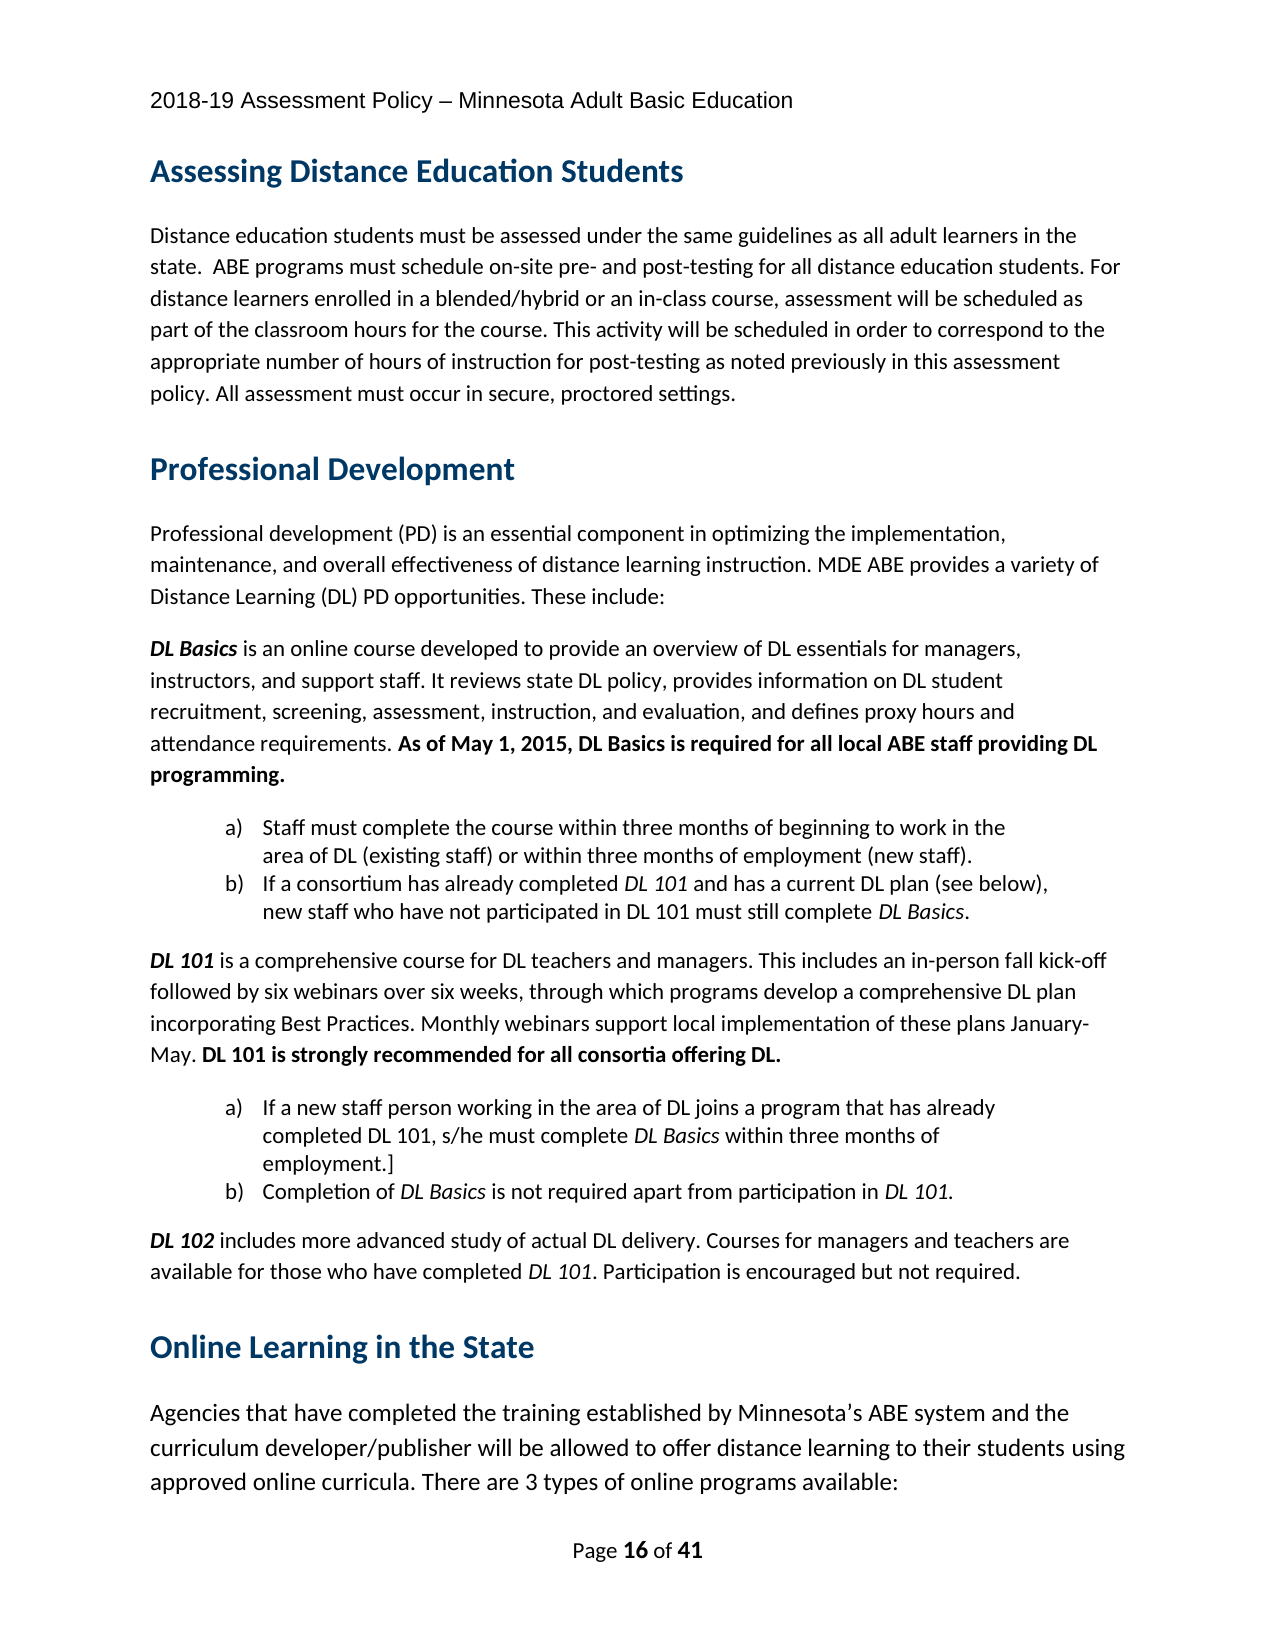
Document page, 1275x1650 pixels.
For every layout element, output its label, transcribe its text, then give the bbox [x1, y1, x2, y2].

text DL Basics is an online course developed to provide an overview of DL essentials for managers, instructors, and support staff. It reviews state DL policy, provides information on DL student recruitment, screening, assessment, instruction, and evaluation, and defines proxy hours and attendance requirements. As of May 1, 2015, DL Basics is required for all local ABE staff providing DL programming. [150, 634, 1125, 788]
text Agencies that have completed the training established by Minnesota’s ABE system and the curriculum developer/publisher will be allowed to offer distance learning to their students using approved online curricula. There are 3 types of online programs available: [150, 1397, 1125, 1497]
text DL 101 is a comprehensive course for DL teachers and managers. This includes an in-person fall kick-off followed by six webinars over six weeks, through which programs develop a comprehensive DL plan incorporating Best Practices. Monthly webinars support local implementation of these plans January-May. DL 101 is strongly recommended for all consortia offering DL. [150, 946, 1125, 1068]
list Staff must complete the course within three months of beginning to work in the area of DL (existing staff) or within three months of employment (new staff). [225, 813, 1050, 869]
subtitle Online Learning in the State [150, 1326, 1125, 1367]
text DL 102 includes more advanced study of actual DL delivery. Courses for managers and teachers are available for those who have completed DL 101. Participation is encouraged but not required. [150, 1226, 1125, 1285]
subtitle Assessing Distance Education Students [150, 150, 1125, 191]
text Professional development (PD) is an essential component in optimizing the implementation, maintenance, and overall effectiveness of distance learning instruction. MDE ABE provides a variety of Distance Learning (DL) PD opportunities. These include: [150, 519, 1125, 610]
list If a new staff person working in the area of DL joins a program that has already completed DL 101, s/he must complete DL Basics within three months of employment.] [225, 1093, 1050, 1177]
list Completion of DL Basics is not required apart from participation in DL 101. [225, 1177, 1050, 1205]
text Distance education students must be assessed under the same guidelines as all adult learners in the state. ABE programs must schedule on-site pre- and post-testing for all distance education students. For distance learners enrolled in a blended/hybrid or an in-class course, assessment will be scheduled as part of the classroom hours for the course. This activity will be scheduled in order to correspond to the appropriate number of hours of instruction for post-testing as noted previously in this assessment policy. All assessment must occur in secure, proctored settings. [150, 221, 1125, 407]
subtitle Professional Development [150, 448, 1125, 488]
list If a consortium has already completed DL 101 and has a current DL plan (see below), new staff who have not participated in DL 101 must still complete DL Basics. [225, 869, 1050, 925]
